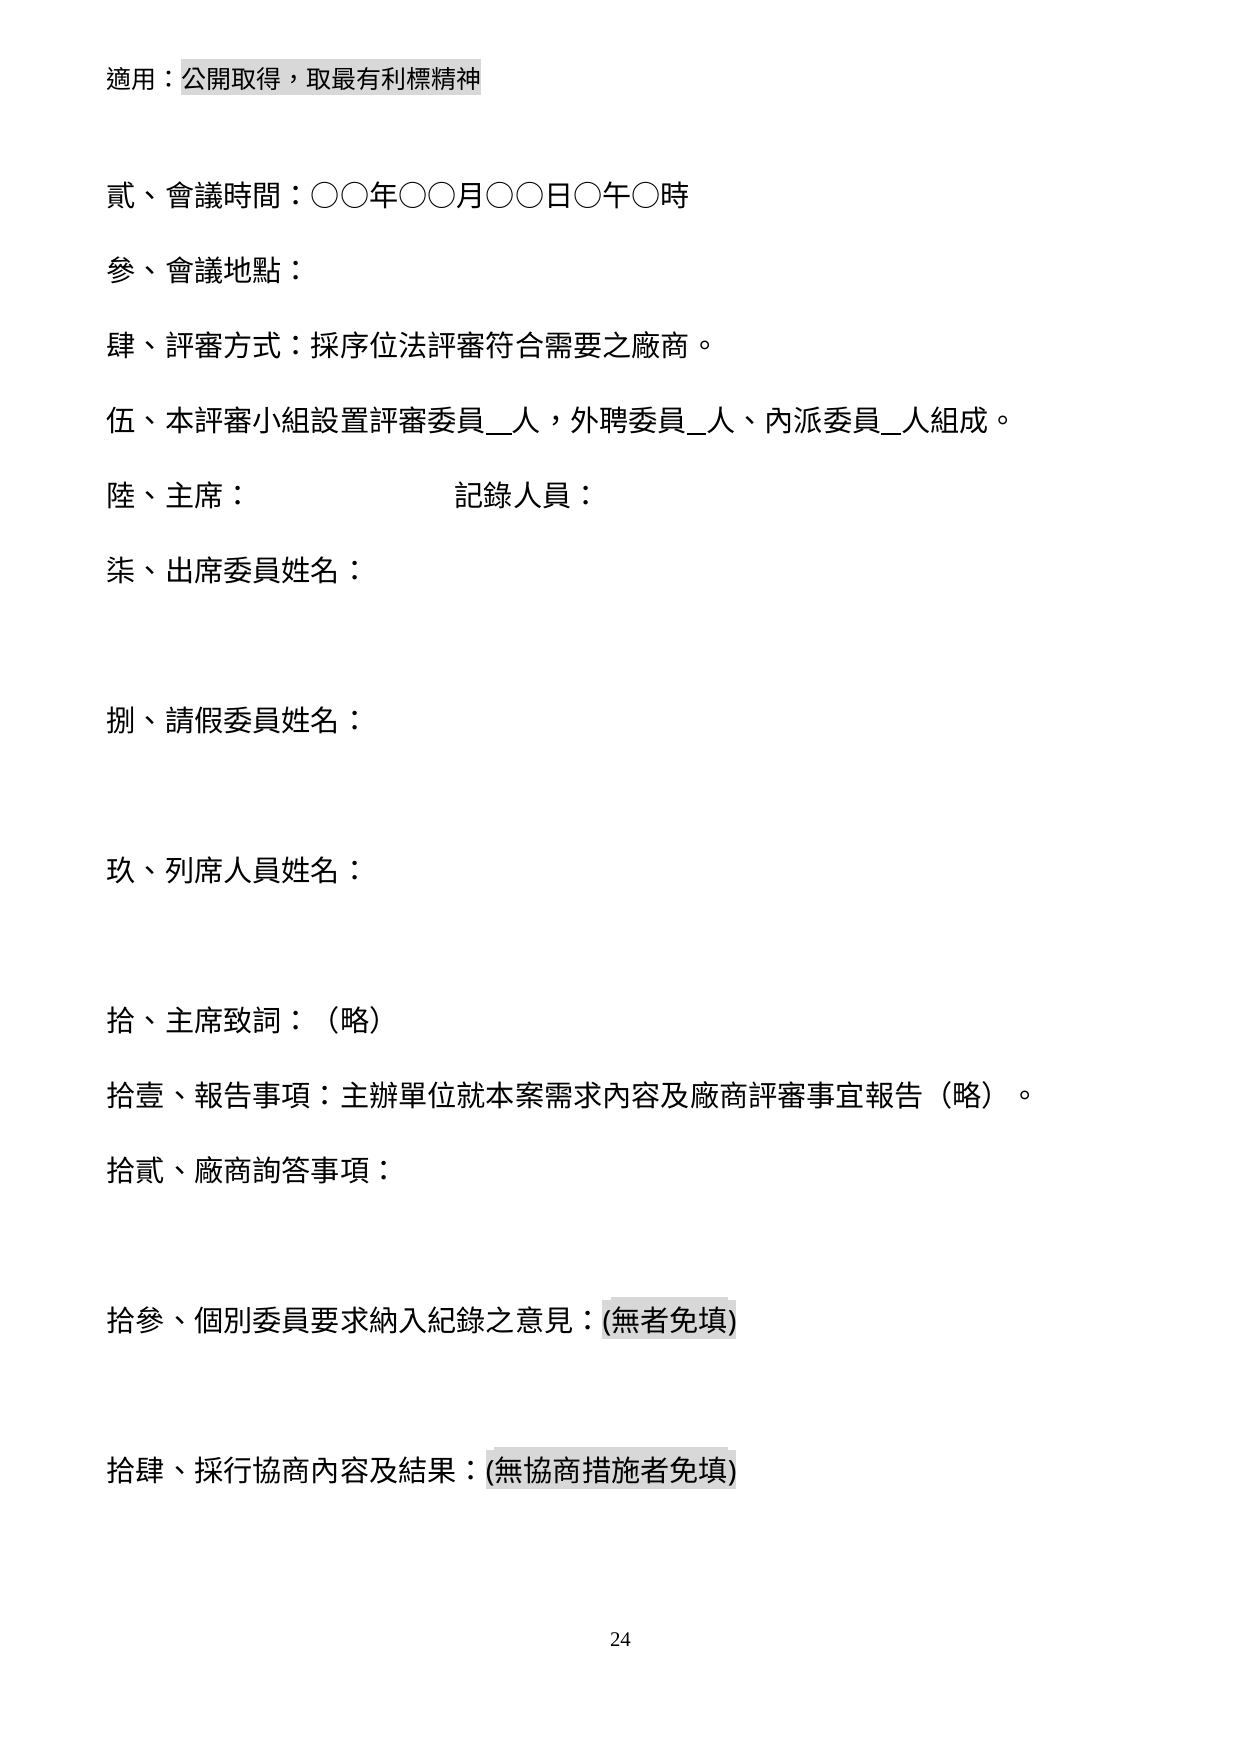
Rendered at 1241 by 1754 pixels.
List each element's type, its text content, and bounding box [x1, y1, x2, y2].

text 伍、本評審小組設置評審委員 人，外聘委員 人、內派委員 人組成。 [106, 381, 1134, 456]
text 柒、出席委員姓名： [106, 531, 1134, 606]
text 拾壹、報告事項：主辦單位就本案需求內容及廠商評審事宜報告（略）。 [106, 1056, 1134, 1131]
text 參、會議地點： [106, 231, 1134, 306]
text 貳、會議時間：○○年○○月○○日○午○時 [106, 156, 1134, 231]
text 拾貳、廠商詢答事項： [106, 1131, 1134, 1206]
text 拾參、個別委員要求納入紀錄之意見：(無者免填) [106, 1281, 1134, 1356]
text 拾、主席致詞：（略） [106, 981, 1134, 1056]
text 拾肆、採行協商內容及結果：(無協商措施者免填) [106, 1431, 1134, 1506]
text 玖、列席人員姓名： [106, 831, 1134, 906]
text 捌、請假委員姓名： [106, 681, 1134, 756]
text 肆、評審方式：採序位法評審符合需要之廠商。 [106, 306, 1134, 381]
text 陸、主席： 記錄人員： [106, 456, 1134, 531]
